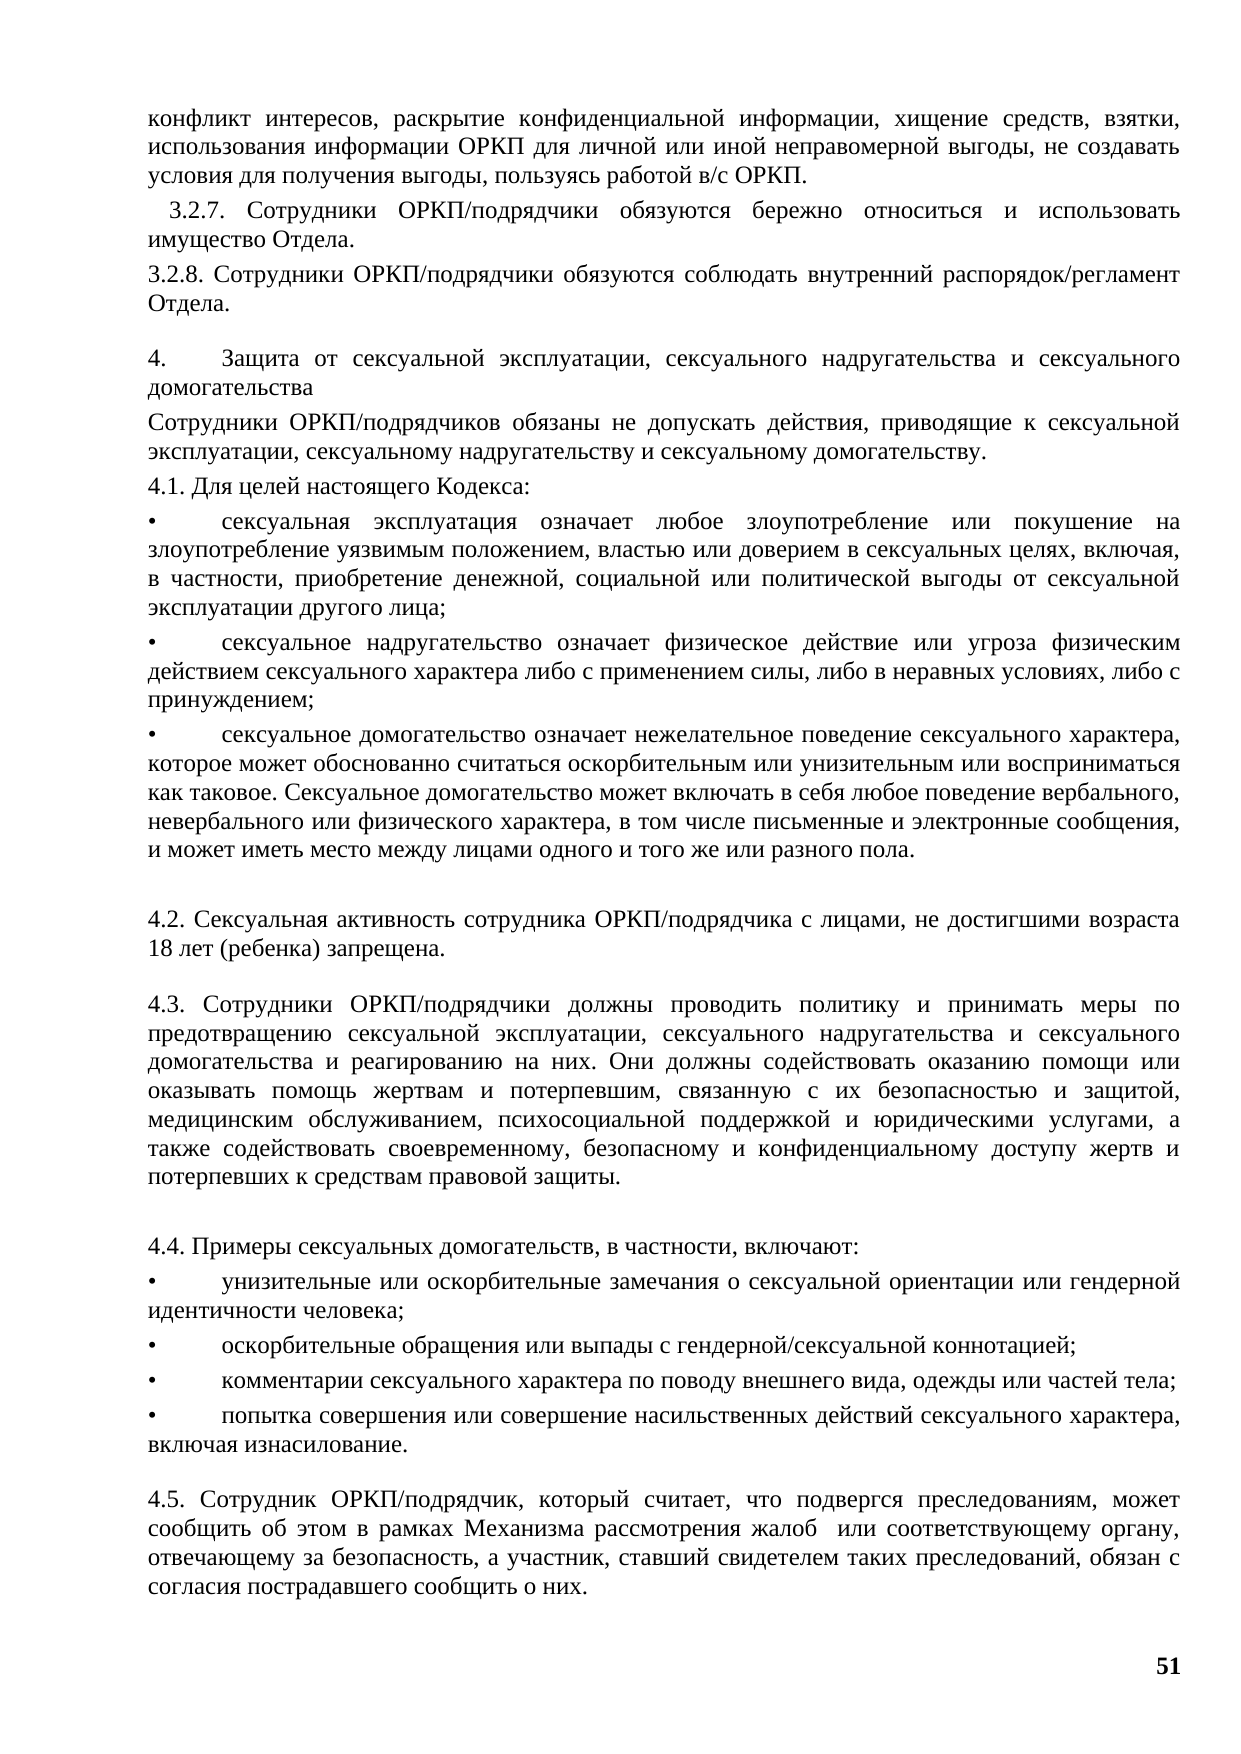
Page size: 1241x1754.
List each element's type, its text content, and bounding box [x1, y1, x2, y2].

text 4.5. Сотрудник ОРКП/подрядчик, который считает, что подвергся преследованиям, может сообщить об этом в рамках Механизма рассмотрения жалоб или соответствующему органу, отвечающему за безопасность, а участник, ставший свидетелем таких преследований, обязан с согласия пострадавшего сообщить о них. [148, 1484, 1181, 1599]
text • попытка совершения или совершение насильственных действий сексуального характера, включая изнасилование. [148, 1400, 1181, 1458]
text 3.2.8. Сотрудники ОРКП/подрядчики обязуются соблюдать внутренний распорядок/регламент Отдела. [148, 259, 1181, 316]
text 4.2. Сексуальная активность сотрудника ОРКП/подрядчика с лицами, не достигшими возраста 18 лет (ребенка) запрещена. [148, 904, 1181, 962]
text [148, 103, 1181, 189]
text 4.1. Для целей настоящего Кодекса: [148, 471, 1181, 499]
text • унизительные или оскорбительные замечания о сексуальной ориентации или гендерной идентичности человека; [148, 1266, 1181, 1324]
text 3.2.7. Сотрудники ОРКП/подрядчики обязуются бережно относиться и использовать имущество Отдела. [148, 195, 1181, 253]
text • сексуальное домогательство означает нежелательное поведение сексуального характера, которое может обоснованно считаться оскорбительным или унизительным или восприниматься как таковое. Сексуальное домогательство может включать в себя любое поведение вербального, невербального или физического характера, в том числе письменные и электронные сообщения, и может иметь место между лицами одного и того же или разного пола. [148, 719, 1181, 863]
text 4.4. Примеры сексуальных домогательств, в частности, включают: [148, 1231, 1181, 1260]
text • сексуальное надругательство означает физическое действие или угроза физическим действием сексуального характера либо с применением силы, либо в неравных условиях, либо с принуждением; [148, 627, 1181, 713]
text 4. Защита от сексуальной эксплуатации, сексуального надругательства и сексуального домогательства [148, 343, 1181, 401]
text • оскорбительные обращения или выпады с гендерной/сексуальной коннотацией; [148, 1330, 1181, 1359]
text • сексуальная эксплуатация означает любое злоупотребление или покушение на злоупотребление уязвимым положением, властью или доверием в сексуальных целях, включая, в частности, приобретение денежной, социальной или политической выгоды от сексуальной эксплуатации другого лица; [148, 506, 1181, 621]
text Сотрудники ОРКП/подрядчиков обязаны не допускать действия, приводящие к сексуальной эксплуатации, сексуальному надругательству и сексуальному домогательству. [148, 407, 1181, 464]
text 4.3. Сотрудники ОРКП/подрядчики должны проводить политику и принимать меры по предотвращению сексуальной эксплуатации, сексуального надругательства и сексуального домогательства и реагированию на них. Они должны содействовать оказанию помощи или оказывать помощь жертвам и потерпевшим, связанную с их безопасностью и защитой, медицинским обслуживанием, психосоциальной поддержкой и юридическими услугами, а также содействовать своевременному, безопасному и конфиденциальному доступу жертв и потерпевших к средствам правовой защиты. [148, 989, 1181, 1190]
text • комментарии сексуального характера по поводу внешнего вида, одежды или частей тела; [148, 1365, 1181, 1394]
